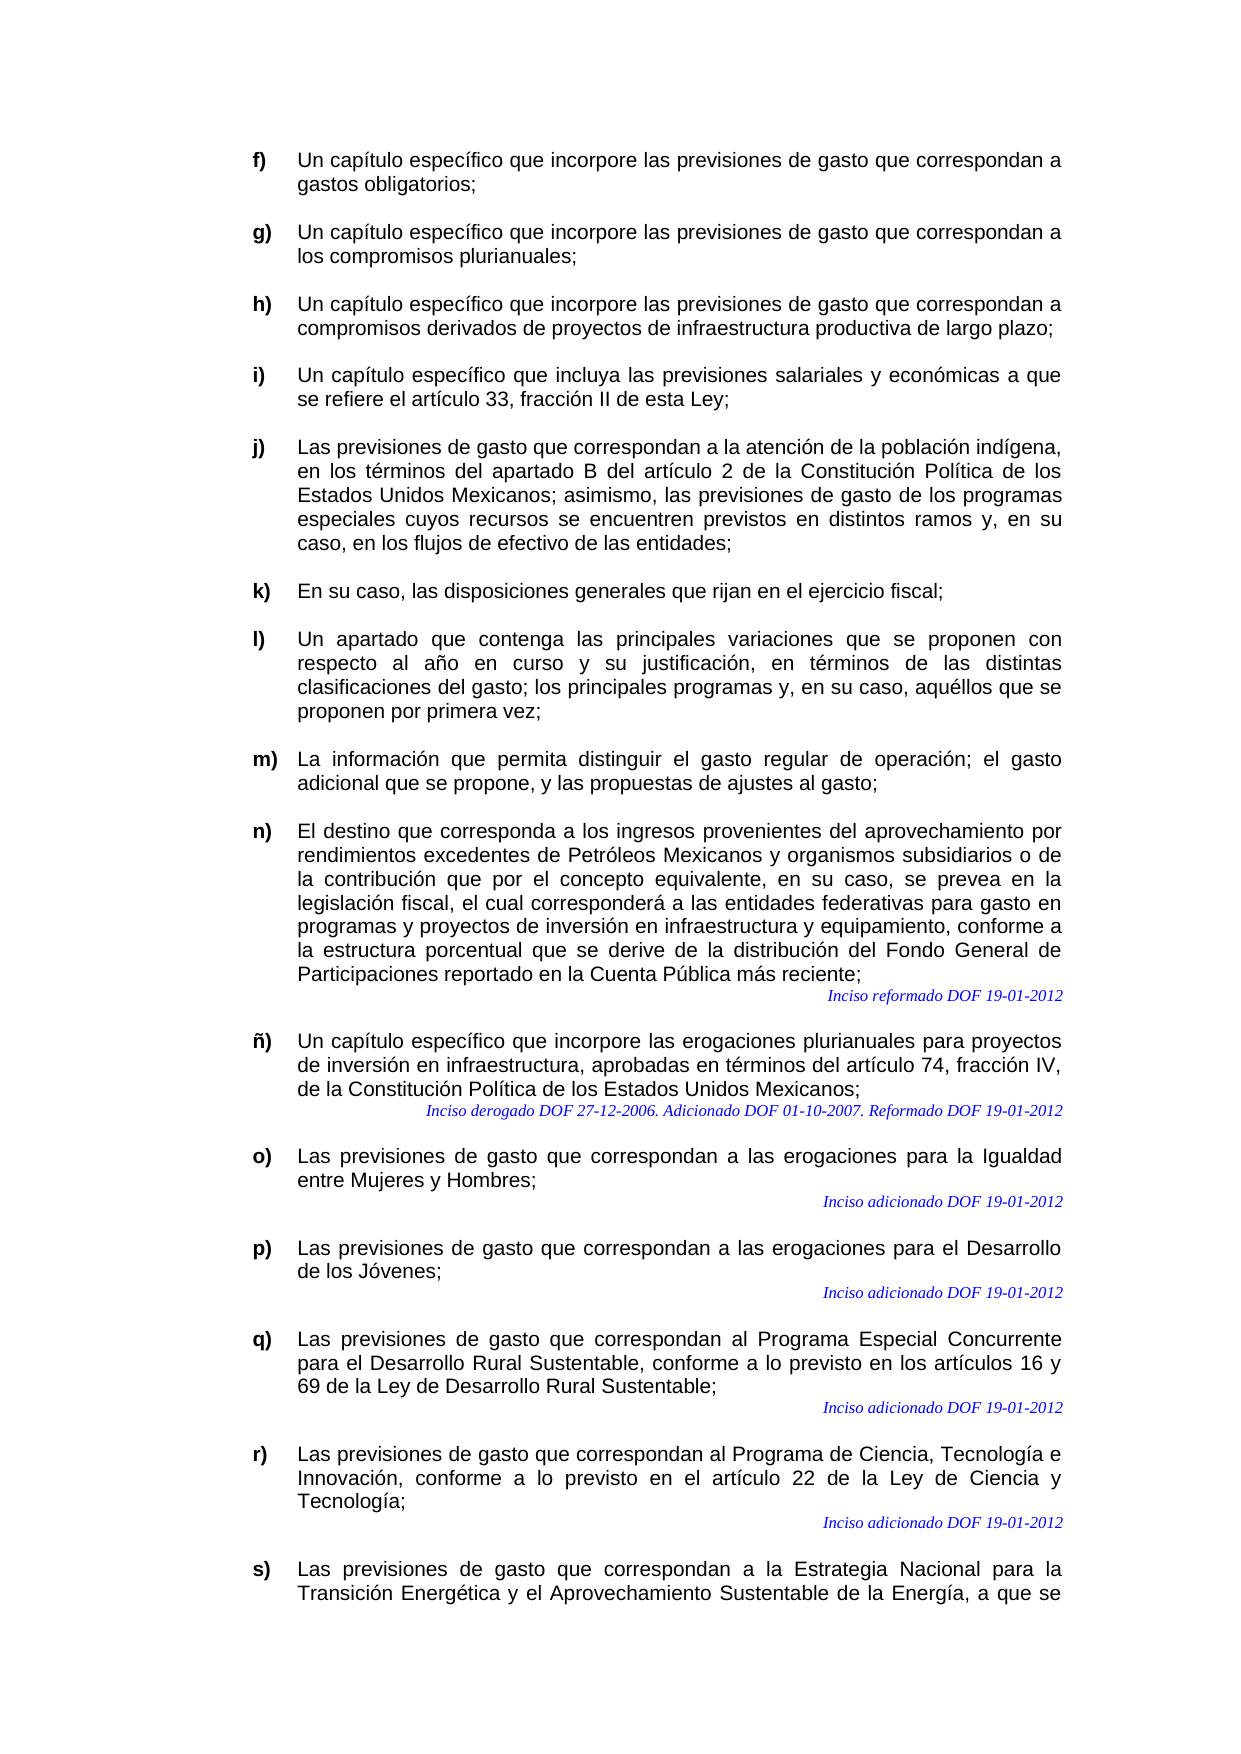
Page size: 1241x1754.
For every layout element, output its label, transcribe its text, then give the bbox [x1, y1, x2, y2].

text Inciso adicionado DOF 19-01-2012 [177, 1513, 1063, 1532]
text Inciso derogado DOF 27-12-2006. Adicionado DOF 01-10-2007. Reformado DOF 19-01-2012 [177, 1101, 1063, 1120]
text f) Un capítulo específico que incorpore las previsiones de gasto que correspondan a gastos obligatorios; [252, 148, 1063, 196]
text l) Un apartado que contenga las principales variaciones que se proponen con respecto al año en curso y su justificación, en términos de las distintas clasificaciones del gasto; los principales programas y, en su caso, aquéllos que se proponen por primera vez; [252, 627, 1063, 723]
text Inciso adicionado DOF 19-01-2012 [177, 1398, 1063, 1417]
text Inciso adicionado DOF 19-01-2012 [177, 1283, 1063, 1302]
text k) En su caso, las disposiciones generales que rijan en el ejercicio fiscal; [252, 579, 1063, 603]
text g) Un capítulo específico que incorpore las previsiones de gasto que correspondan a los compromisos plurianuales; [252, 219, 1063, 267]
text i) Un capítulo específico que incluya las previsiones salariales y económicas a que se refiere el artículo 33, fracción II de esta Ley; [252, 363, 1063, 411]
text j) Las previsiones de gasto que correspondan a la atención de la población indígena, en los términos del apartado B del artículo 2 de la Constitución Política de los Estados Unidos Mexicanos; asimismo, las previsiones de gasto de los programas especiales cuyos recursos se encuentren previstos en distintos ramos y, en su caso, en los flujos de efectivo de las entidades; [252, 435, 1063, 555]
text n) El destino que corresponda a los ingresos provenientes del aprovechamiento por rendimientos excedentes de Petróleos Mexicanos y organismos subsidiarios o de la contribución que por el concepto equivalente, en su caso, se prevea en la legislación fiscal, el cual corresponderá a las entidades federativas para gasto en programas y proyectos de inversión en infraestructura y equipamiento, conforme a la estructura porcentual que se derive de la distribución del Fondo General de Participaciones reportado en la Cuenta Pública más reciente; [252, 818, 1063, 986]
text ñ) Un capítulo específico que incorpore las erogaciones plurianuales para proyectos de inversión en infraestructura, aprobadas en términos del artículo 74, fracción IV, de la Constitución Política de los Estados Unidos Mexicanos; [252, 1029, 1063, 1101]
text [252, 1556, 1063, 1604]
text m) La información que permita distinguir el gasto regular de operación; el gasto adicional que se propone, y las propuestas de ajustes al gasto; [252, 747, 1063, 794]
text o) Las previsiones de gasto que correspondan a las erogaciones para la Igualdad entre Mujeres y Hombres; [252, 1144, 1063, 1192]
text q) Las previsiones de gasto que correspondan al Programa Especial Concurrente para el Desarrollo Rural Sustentable, conforme a lo previsto en los artículos 16 y 69 de la Ley de Desarrollo Rural Sustentable; [252, 1326, 1063, 1398]
text h) Un capítulo específico que incorpore las previsiones de gasto que correspondan a compromisos derivados de proyectos de infraestructura productiva de largo plazo; [252, 291, 1063, 339]
text p) Las previsiones de gasto que correspondan a las erogaciones para el Desarrollo de los Jóvenes; [252, 1235, 1063, 1283]
text r) Las previsiones de gasto que correspondan al Programa de Ciencia, Tecnología e Innovación, conforme a lo previsto en el artículo 22 de la Ley de Ciencia y Tecnología; [252, 1441, 1063, 1513]
text Inciso adicionado DOF 19-01-2012 [177, 1192, 1063, 1211]
text Inciso reformado DOF 19-01-2012 [177, 986, 1063, 1005]
